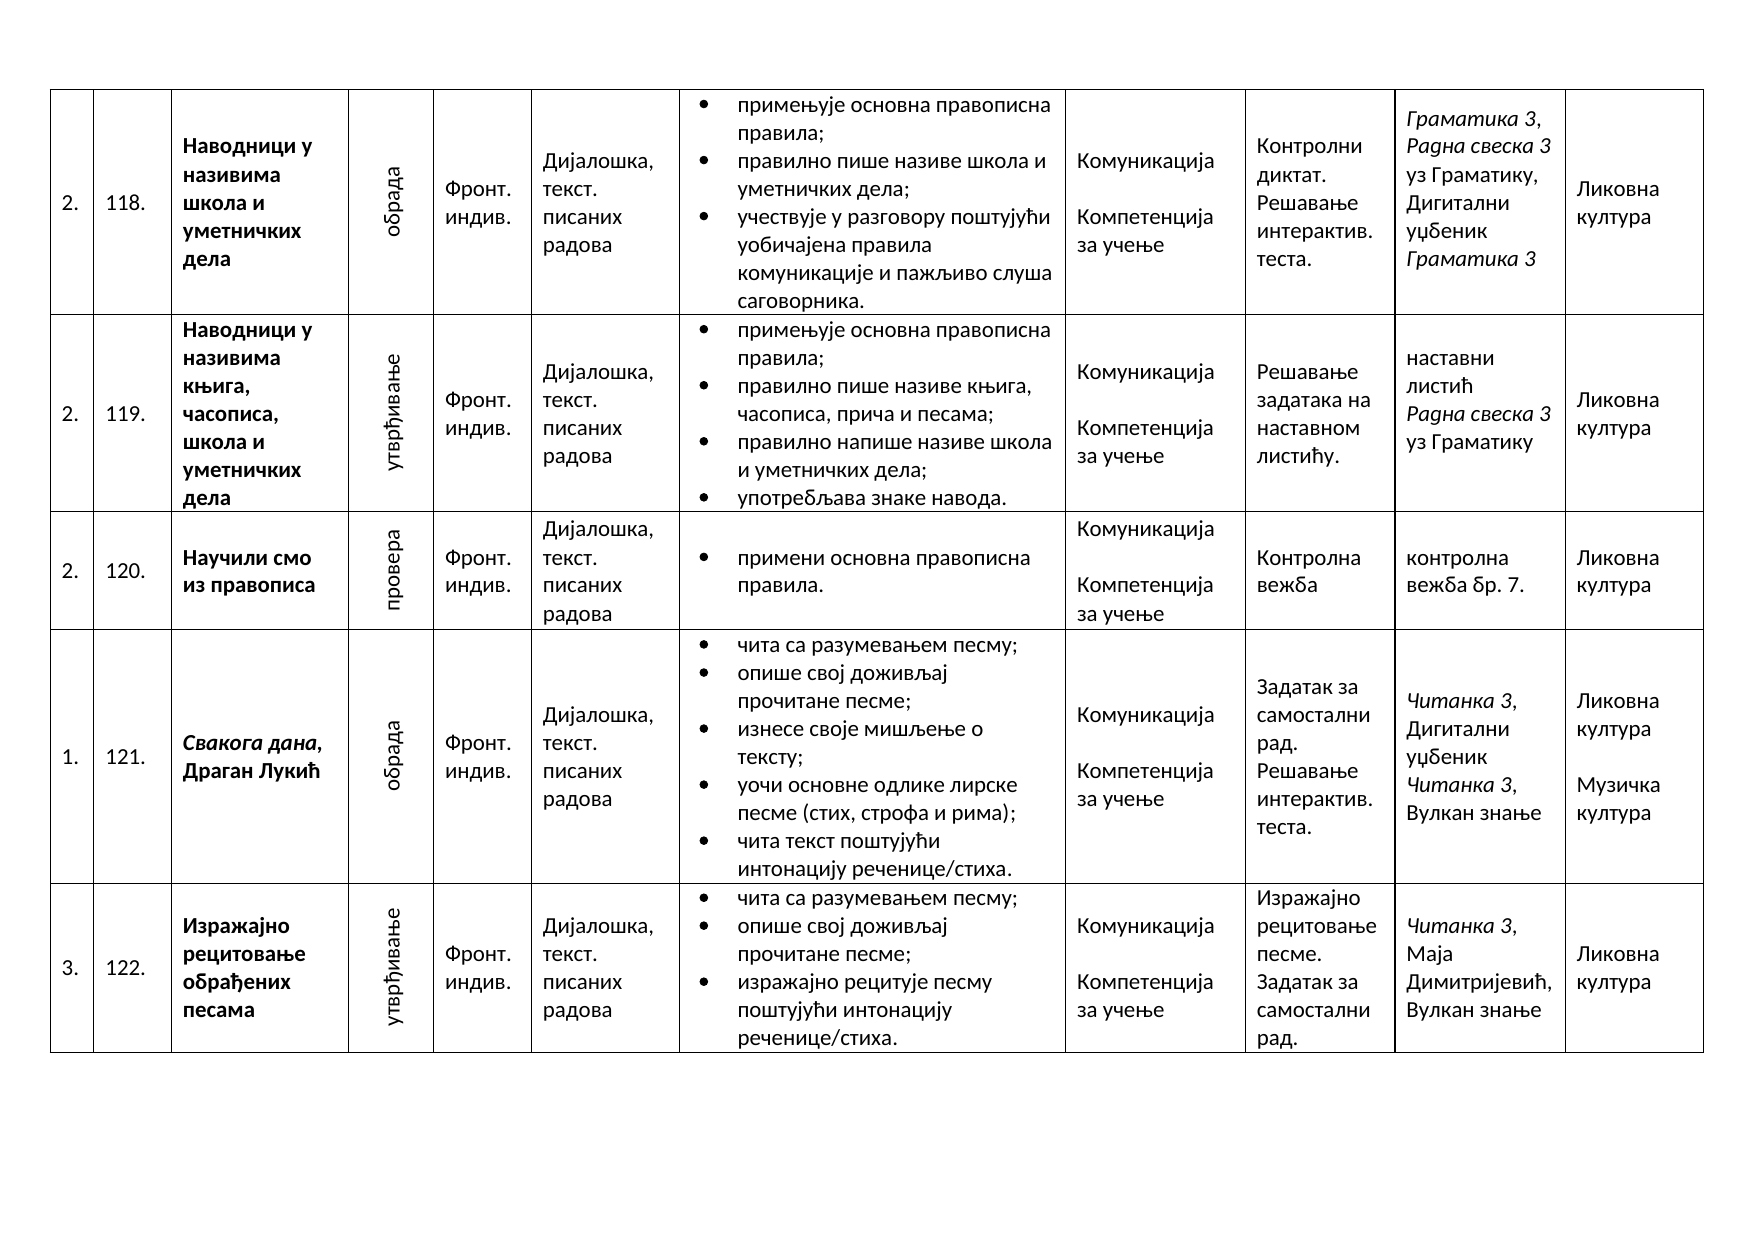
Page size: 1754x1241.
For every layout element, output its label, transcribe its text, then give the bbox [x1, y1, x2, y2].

table_cell Фронт. индив. [434, 315, 531, 511]
table_cell Задатак за самостални рад. Решавање интерактив. теста. [1246, 630, 1394, 882]
table_cell Комуникација Компетенција за учење [1066, 315, 1245, 511]
table_cell Комуникација Компетенција за учење [1066, 630, 1245, 882]
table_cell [1066, 90, 1245, 314]
table_cell Фронт. индив. [434, 90, 531, 314]
table_cell 1. [51, 630, 93, 882]
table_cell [532, 884, 679, 1052]
table_cell Ликовна култура [1566, 884, 1703, 1052]
table_cell примени основна правописна правила. [680, 512, 1065, 629]
table_cell Читанка 3, Дигитални уџбеник Читанка 3, Вулкан знање [1396, 630, 1565, 882]
table_cell Контролни диктат. Решавање интерактив. теста. [1246, 90, 1394, 314]
table_cell 122. [94, 884, 171, 1052]
table_cell 121. [94, 630, 171, 882]
table_cell чита са разумевањем песму; опише свој доживљај прочитане песме; изражајно рецитује песму поштујући интонацију реченице/стиха. [680, 884, 1065, 1052]
table_cell примењује основна правописна правила; правилно пише називе школа и уметничких дела; учествује у разговору поштујући уобичајена правила комуникације и пажљиво слуша саговорника. [680, 90, 1065, 314]
table_cell Контролна вежба [1246, 512, 1394, 629]
table_cell контролна вежба бр. 7. [1396, 512, 1565, 629]
table_cell Дијалошка, текст. писаних радова [532, 315, 679, 511]
table_cell 2. [51, 512, 93, 629]
table_cell обрада [349, 630, 433, 882]
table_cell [532, 90, 679, 314]
table_cell Дијалошка, текст. писаних радова [532, 512, 679, 629]
table_cell 2. [51, 90, 93, 314]
table_cell Ликовна култура [1566, 315, 1703, 511]
table_cell 3. [51, 884, 93, 1052]
table_cell 2. [51, 315, 93, 511]
table_cell чита са разумевањем песму; опише свој доживљај прочитане песме; изнесе своје мишљење о тексту; уочи основне одлике лирске песме (стих, строфа и рима); чита текст поштујући интонацију реченице/стиха. [680, 630, 1065, 882]
table_cell Ликовна култура Музичка култура [1566, 630, 1703, 882]
table_cell Наводници у називима школа и уметничких дела [172, 90, 348, 314]
table_cell 120. [94, 512, 171, 629]
table_cell Свакога дана, Драган Лукић [172, 630, 348, 882]
table_cell 118. [94, 90, 171, 314]
table_cell Ликовна култура [1566, 90, 1703, 314]
table_cell Дијалошка, текст. писаних радова [532, 630, 679, 882]
table_cell Научили смо из правописа [172, 512, 348, 629]
table_cell Комуникација Компетенција за учење [1066, 512, 1245, 629]
table_cell примењује основна правописна правила; правилно пише називе књига, часописа, прича и песама; правилно напише називе школа и уметничких дела; употребљава знаке навода. [680, 315, 1065, 511]
table_cell провера [349, 512, 433, 629]
table_cell Граматика 3, Радна свеска 3 уз Граматику, Дигитални уџбеник Граматика 3 [1396, 90, 1565, 314]
table_cell Ликовна култура [1566, 512, 1703, 629]
table_cell Фронт. индив. [434, 884, 531, 1052]
table_cell утврђивање [349, 884, 433, 1052]
table_cell утврђивање [349, 315, 433, 511]
table_cell Изражајно рецитовање обрађених песама [172, 884, 348, 1052]
table_cell наставни листић Радна свеска 3 уз Граматику [1396, 315, 1565, 511]
table_cell Фронт. индив. [434, 630, 531, 882]
table_cell Читанка 3, Маја Димитријевић, Вулкан знање [1396, 884, 1565, 1052]
table_cell 119. [94, 315, 171, 511]
table_cell Фронт. индив. [434, 512, 531, 629]
table_cell обрада [349, 90, 433, 314]
table_cell Наводници у називима књига, часописа, школа и уметничких дела [172, 315, 348, 511]
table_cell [1066, 884, 1245, 1052]
table_cell Изражајно рецитовање песме. Задатак за самостални рад. [1246, 884, 1394, 1052]
table_cell Решавање задатака на наставном листићу. [1246, 315, 1394, 511]
